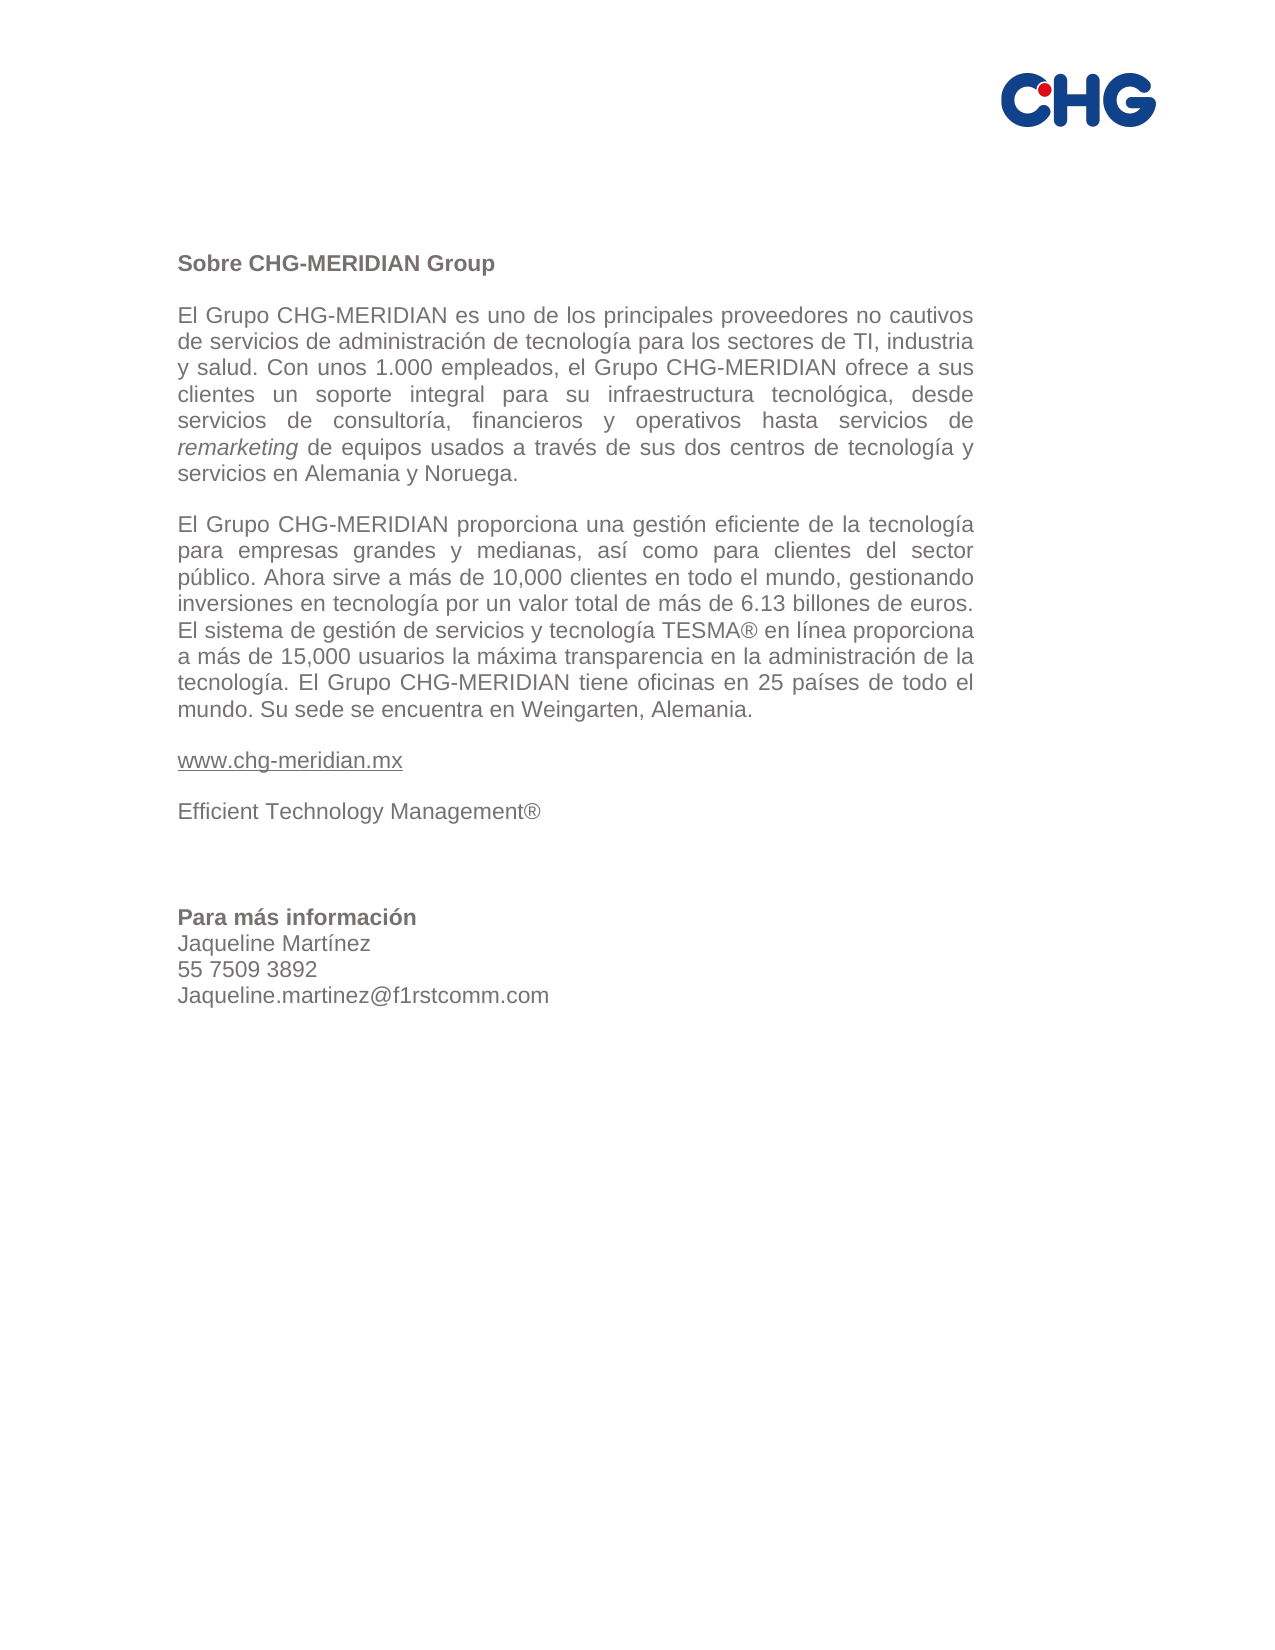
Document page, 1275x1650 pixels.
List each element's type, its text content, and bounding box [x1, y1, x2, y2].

picture [1001, 73, 1156, 127]
text 55 7509 3892 [177, 956, 974, 982]
text El Grupo CHG-MERIDIAN proporciona una gestión eficiente de la tecnología para empresas grandes y medianas, así como para clientes del sector público. Ahora sirve a más de 10,000 clientes en todo el mundo, gestionando inversiones en tecnología por un valor total de más de 6.13 billones de euros. El sistema de gestión de servicios y tecnología TESMA® en línea proporciona a más de 15,000 usuarios la máxima transparencia en la administración de la tecnología. El Grupo CHG-MERIDIAN tiene oficinas en 25 países de todo el mundo. Su sede se encuentra en Weingarten, Alemania. [177, 511, 974, 722]
text Efficient Technology Management® [177, 798, 974, 825]
text www.chg-meridian.mx [177, 747, 974, 773]
text Para más información [177, 903, 974, 930]
text Jaqueline Martínez [177, 930, 974, 956]
text El Grupo CHG-MERIDIAN es uno de los principales proveedores no cautivos de servicios de administración de tecnología para los sectores de TI, industria y salud. Con unos 1.000 empleados, el Grupo CHG-MERIDIAN ofrece a sus clientes un soporte integral para su infraestructura tecnológica, desde servicios de consultoría, financieros y operativos hasta servicios de remarketing de equipos usados a través de sus dos centros de tecnología y servicios en Alemania y Noruega. [177, 302, 974, 486]
text Sobre CHG-MERIDIAN Group [177, 250, 974, 277]
text Jaqueline.martinez@f1rstcomm.com [177, 982, 974, 1009]
